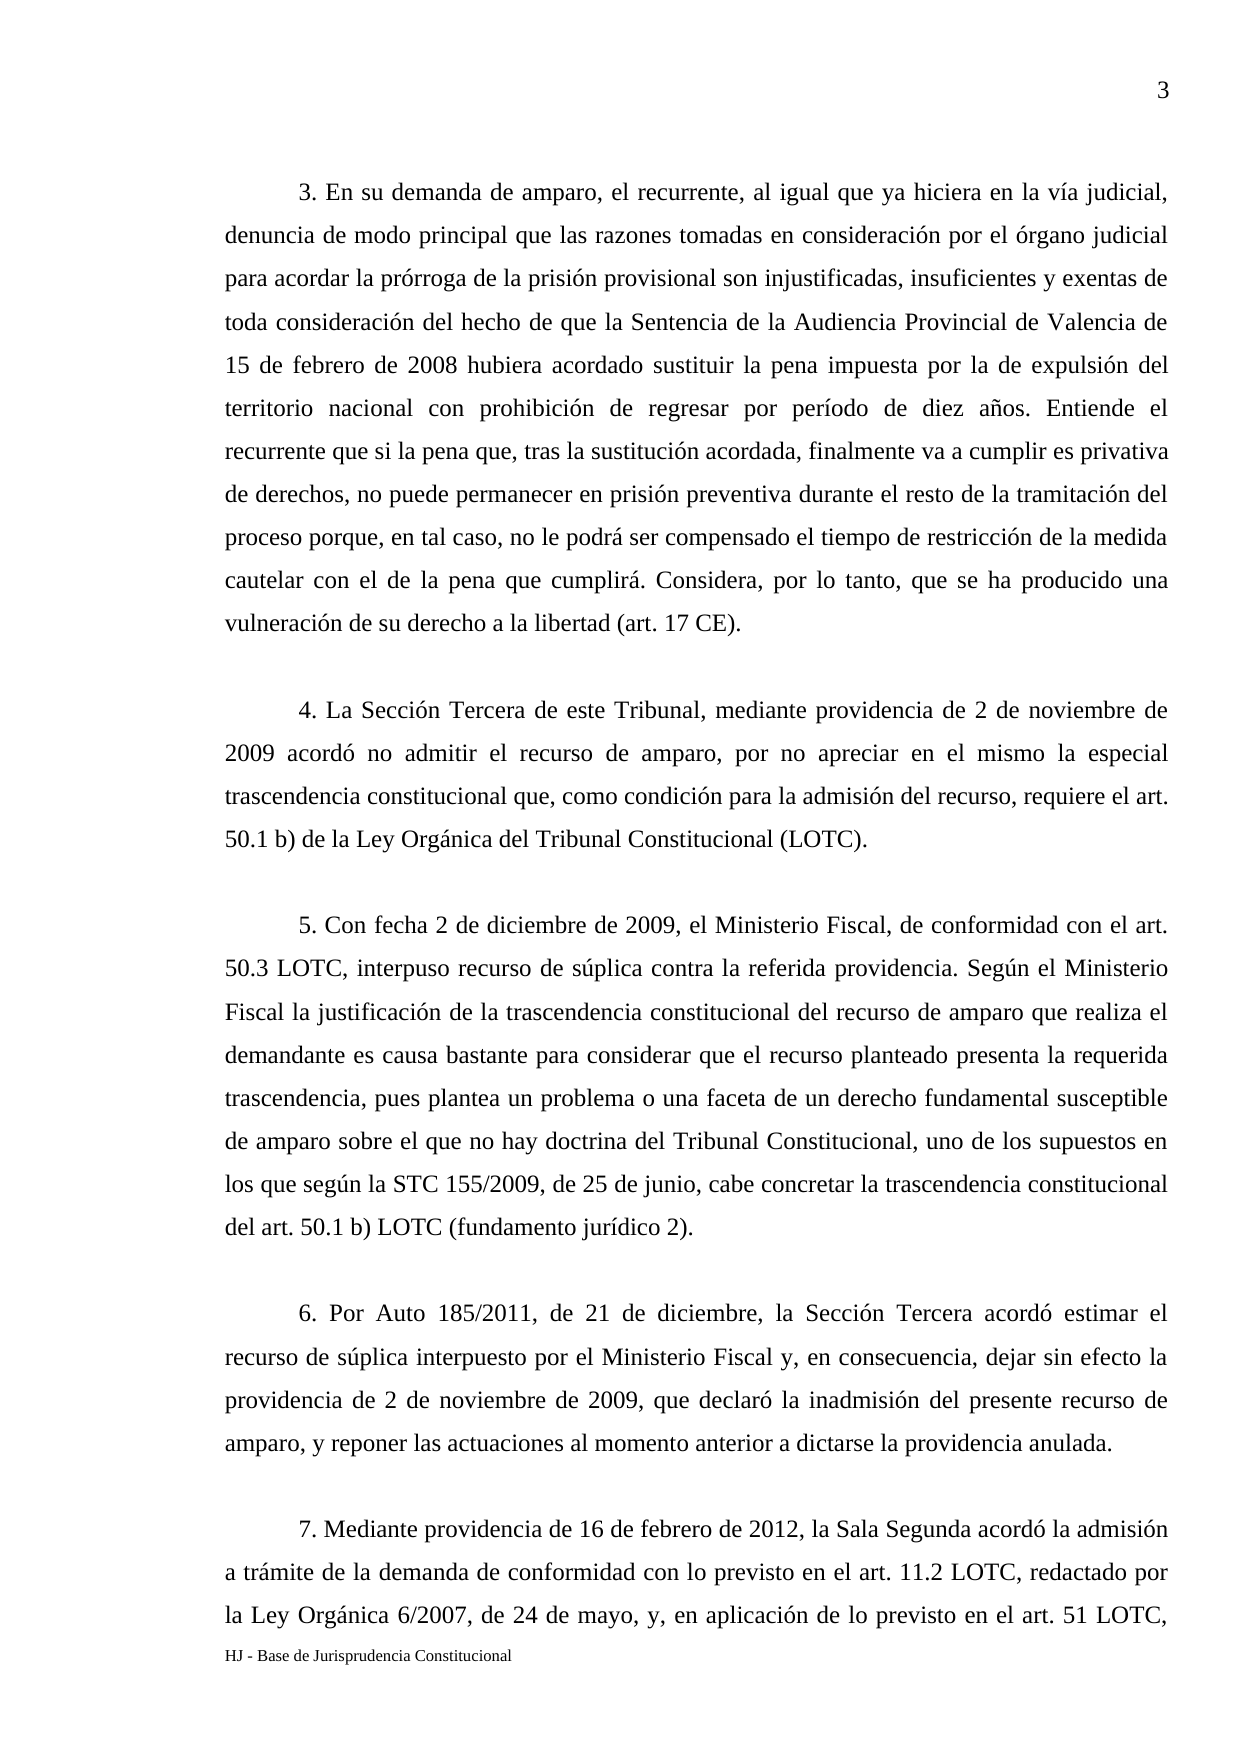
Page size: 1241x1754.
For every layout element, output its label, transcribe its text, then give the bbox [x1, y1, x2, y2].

text 4. La Sección Tercera de este Tribunal, mediante providencia de 2 de noviembre de 2009 acordó no admitir el recurso de amparo, por no apreciar en el mismo la especial trascendencia constitucional que, como condición para la admisión del recurso, requiere el art. 50.1 b) de la Ley Orgánica del Tribunal Constitucional (LOTC). [224, 695, 1169, 853]
text 6. Por Auto 185/2011, de 21 de diciembre, la Sección Tercera acordó estimar el recurso de súplica interpuesto por el Ministerio Fiscal y, en consecuencia, dejar sin efecto la providencia de 2 de noviembre de 2009, que declaró la inadmisión del presente recurso de amparo, y reponer las actuaciones al momento anterior a dictarse la providencia anulada. [224, 1298, 1169, 1457]
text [224, 1514, 1169, 1629]
text 5. Con fecha 2 de diciembre de 2009, el Ministerio Fiscal, de conformidad con el art. 50.3 LOTC, interpuso recurso de súplica contra la referida providencia. Según el Ministerio Fiscal la justificación de la trascendencia constitucional del recurso de amparo que realiza el demandante es causa bastante para considerar que el recurso planteado presenta la requerida trascendencia, pues plantea un problema o una faceta de un derecho fundamental susceptible de amparo sobre el que no hay doctrina del Tribunal Constitucional, uno de los supuestos en los que según la STC 155/2009, de 25 de junio, cabe concretar la trascendencia constitucional del art. 50.1 b) LOTC (fundamento jurídico 2). [224, 910, 1169, 1241]
text 3. En su demanda de amparo, el recurrente, al igual que ya hiciera en la vía judicial, denuncia de modo principal que las razones tomadas en consideración por el órgano judicial para acordar la prórroga de la prisión provisional son injustificadas, insuficientes y exentas de toda consideración del hecho de que la Sentencia de la Audiencia Provincial de Valencia de 15 de febrero de 2008 hubiera acordado sustituir la pena impuesta por la de expulsión del territorio nacional con prohibición de regresar por período de diez años. Entiende el recurrente que si la pena que, tras la sustitución acordada, finalmente va a cumplir es privativa de derechos, no puede permanecer en prisión preventiva durante el resto de la tramitación del proceso porque, en tal caso, no le podrá ser compensado el tiempo de restricción de la medida cautelar con el de la pena que cumplirá. Considera, por lo tanto, que se ha producido una vulneración de su derecho a la libertad (art. 17 CE). [224, 177, 1169, 637]
